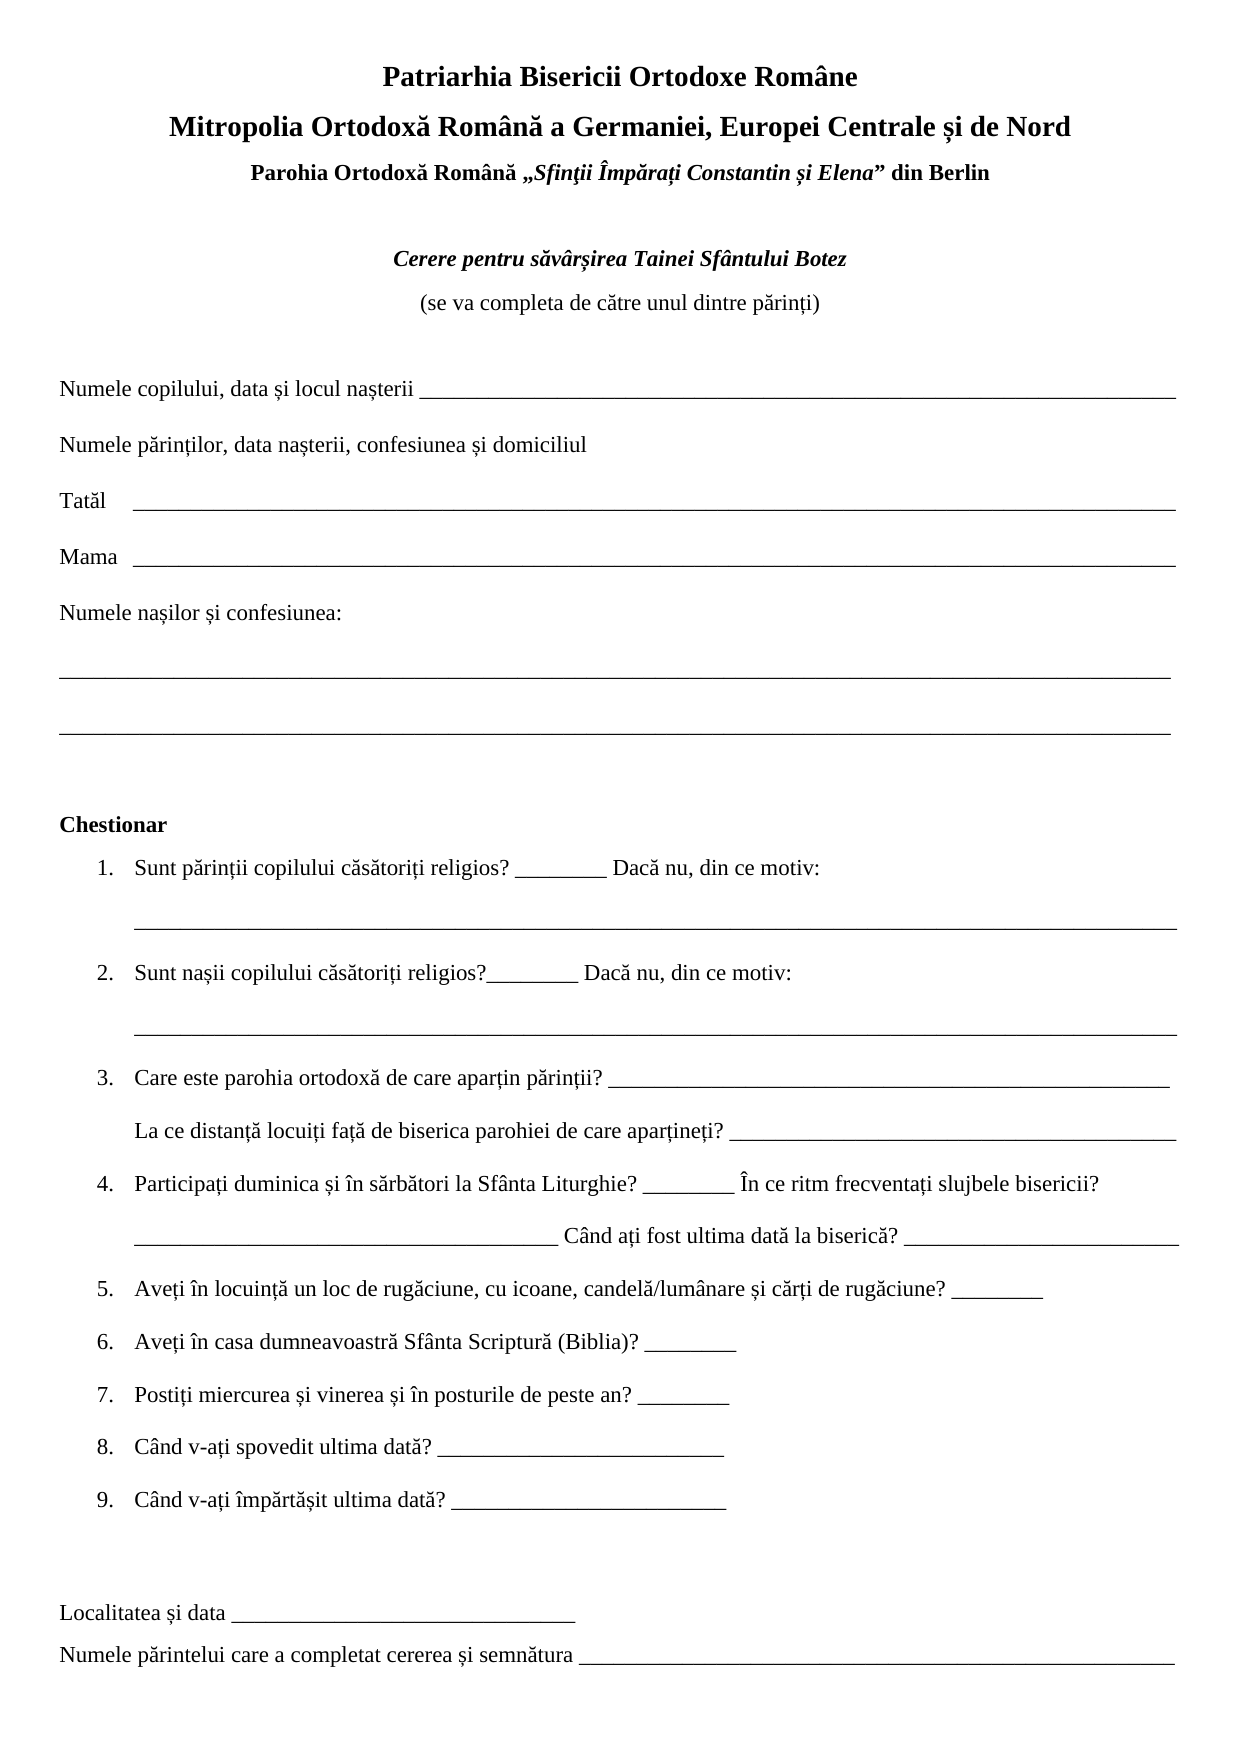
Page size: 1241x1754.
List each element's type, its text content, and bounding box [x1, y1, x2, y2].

text Chestionar [59, 811, 1181, 837]
text Localitatea și data ______________________________ [59, 1598, 1181, 1625]
text Mama ___________________________________________________________________________________________ [59, 543, 1181, 569]
list Postiți miercurea și vinerea și în posturile de peste an? ________ [97, 1381, 1181, 1407]
text _________________________________________________________________________________________________ [59, 711, 1181, 738]
list Sunt părinții copilului căsătoriți religios? ________ Dacă nu, din ce motiv: ___________________________________________________________________________________________ [97, 854, 1181, 933]
text Patriarhia Bisericii Ortodoxe Române [59, 59, 1181, 93]
text Cerere pentru săvârșirea Tainei Sfântului Botez [59, 246, 1181, 272]
text Parohia Ortodoxă Română „Sfinţii Împărați Constantin și Elena” din Berlin [59, 159, 1181, 186]
text Numele copilului, data și locul nașterii __________________________________________________________________ [59, 374, 1181, 401]
text Mitropolia Ortodoxă Română a Germaniei, Europei Centrale și de Nord [59, 109, 1181, 143]
list Care este parohia ortodoxă de care aparțin părinții? _________________________________________________ La ce distanță locuiți față de biserica parohiei de care aparțineți? _______________________________________ [97, 1064, 1181, 1143]
text (se va completa de către unul dintre părinți) [59, 288, 1181, 315]
list Aveți în casa dumneavoastră Sfânta Scriptură (Biblia)? ________ [97, 1328, 1181, 1354]
text Tatăl ___________________________________________________________________________________________ [59, 487, 1181, 513]
list Aveți în locuință un loc de rugăciune, cu icoane, candelă/lumânare și cărți de rugăciune? ________ [97, 1275, 1181, 1302]
list Când v-ați împărtășit ultima dată? ________________________ [97, 1486, 1181, 1512]
list Sunt nașii copilului căsătoriți religios?________ Dacă nu, din ce motiv: ___________________________________________________________________________________________ [97, 959, 1181, 1038]
text _________________________________________________________________________________________________ [59, 655, 1181, 682]
text Numele părinților, data nașterii, confesiunea și domiciliul [59, 431, 1181, 457]
list Când v-ați spovedit ultima dată? _________________________ [97, 1433, 1181, 1460]
list Participați duminica și în sărbători la Sfânta Liturghie? ________ În ce ritm frecventați slujbele bisericii? _____________________________________ Când ați fost ultima dată la biserică? ________________________ [97, 1170, 1181, 1249]
text Numele părintelui care a completat cererea și semnătura ____________________________________________________ [59, 1642, 1181, 1668]
text Numele nașilor și confesiunea: [59, 599, 1181, 626]
